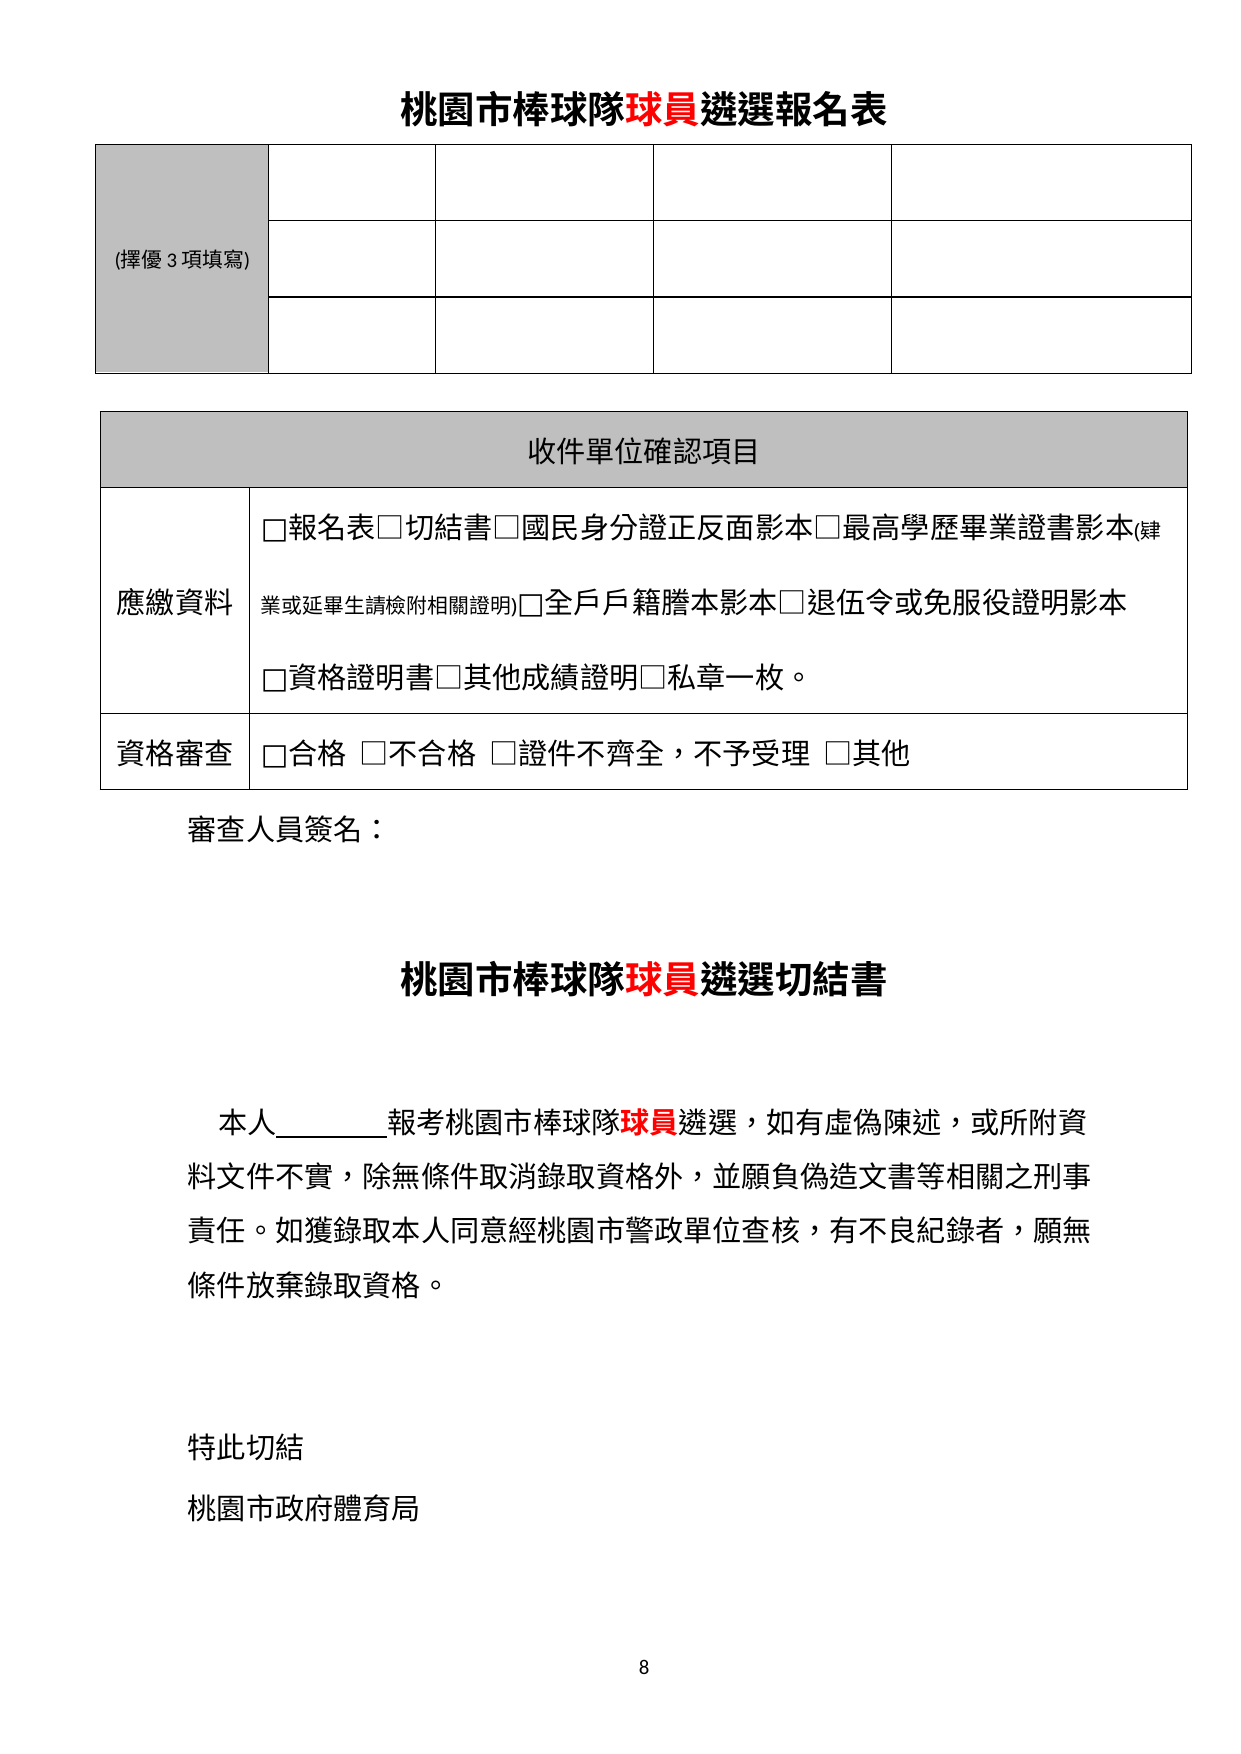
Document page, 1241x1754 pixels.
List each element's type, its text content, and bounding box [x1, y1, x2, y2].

text 本人 報考桃園市棒球隊球員遴選，如有虛偽陳述，或所附資料文件不實，除無條件取消錄取資格外，並願負偽造文書等相關之刑事責任。如獲錄取本人同意經桃園市警政單位查核，有不良紀錄者，願無條件放棄錄取資格。 [187, 1090, 1100, 1307]
table_cell [436, 298, 653, 372]
table_header 收件單位確認項目 [101, 412, 1187, 487]
table_cell [436, 221, 653, 296]
table_cell 應繳資料 [101, 488, 249, 713]
table_cell [654, 298, 891, 372]
table_cell [654, 145, 891, 220]
table_cell [892, 221, 1191, 296]
table_cell 國手資歷 (擇優3項填寫) [96, 145, 268, 372]
table_cell □報名表□切結書□國民身分證正反面影本□最高學歷畢業證書影本(肄業或延畢生請檢附相關證明)□全戶戶籍謄本影本□退伍令或免服役證明影本 □資格證明書□其他成績證明□私章一枚。 [250, 488, 1187, 713]
table_cell [436, 145, 653, 220]
table_cell [892, 298, 1191, 372]
table_cell [892, 145, 1191, 220]
table_cell [269, 298, 435, 372]
text 特此切結 [187, 1415, 1100, 1469]
text 桃園市棒球隊球員遴選切結書 [187, 940, 1100, 1015]
table_cell [654, 221, 891, 296]
table_cell [269, 145, 435, 220]
text 審查人員簽名： [187, 790, 950, 865]
table_cell [269, 221, 435, 296]
text 桃園市政府體育局 [187, 1469, 1100, 1544]
table_cell □合格 □不合格 □證件不齊全，不予受理 □其他 [250, 714, 1187, 789]
table_header 桃園市棒球隊球員遴選報名表 [96, 69, 1192, 144]
table_cell 資格審查 [101, 714, 249, 789]
